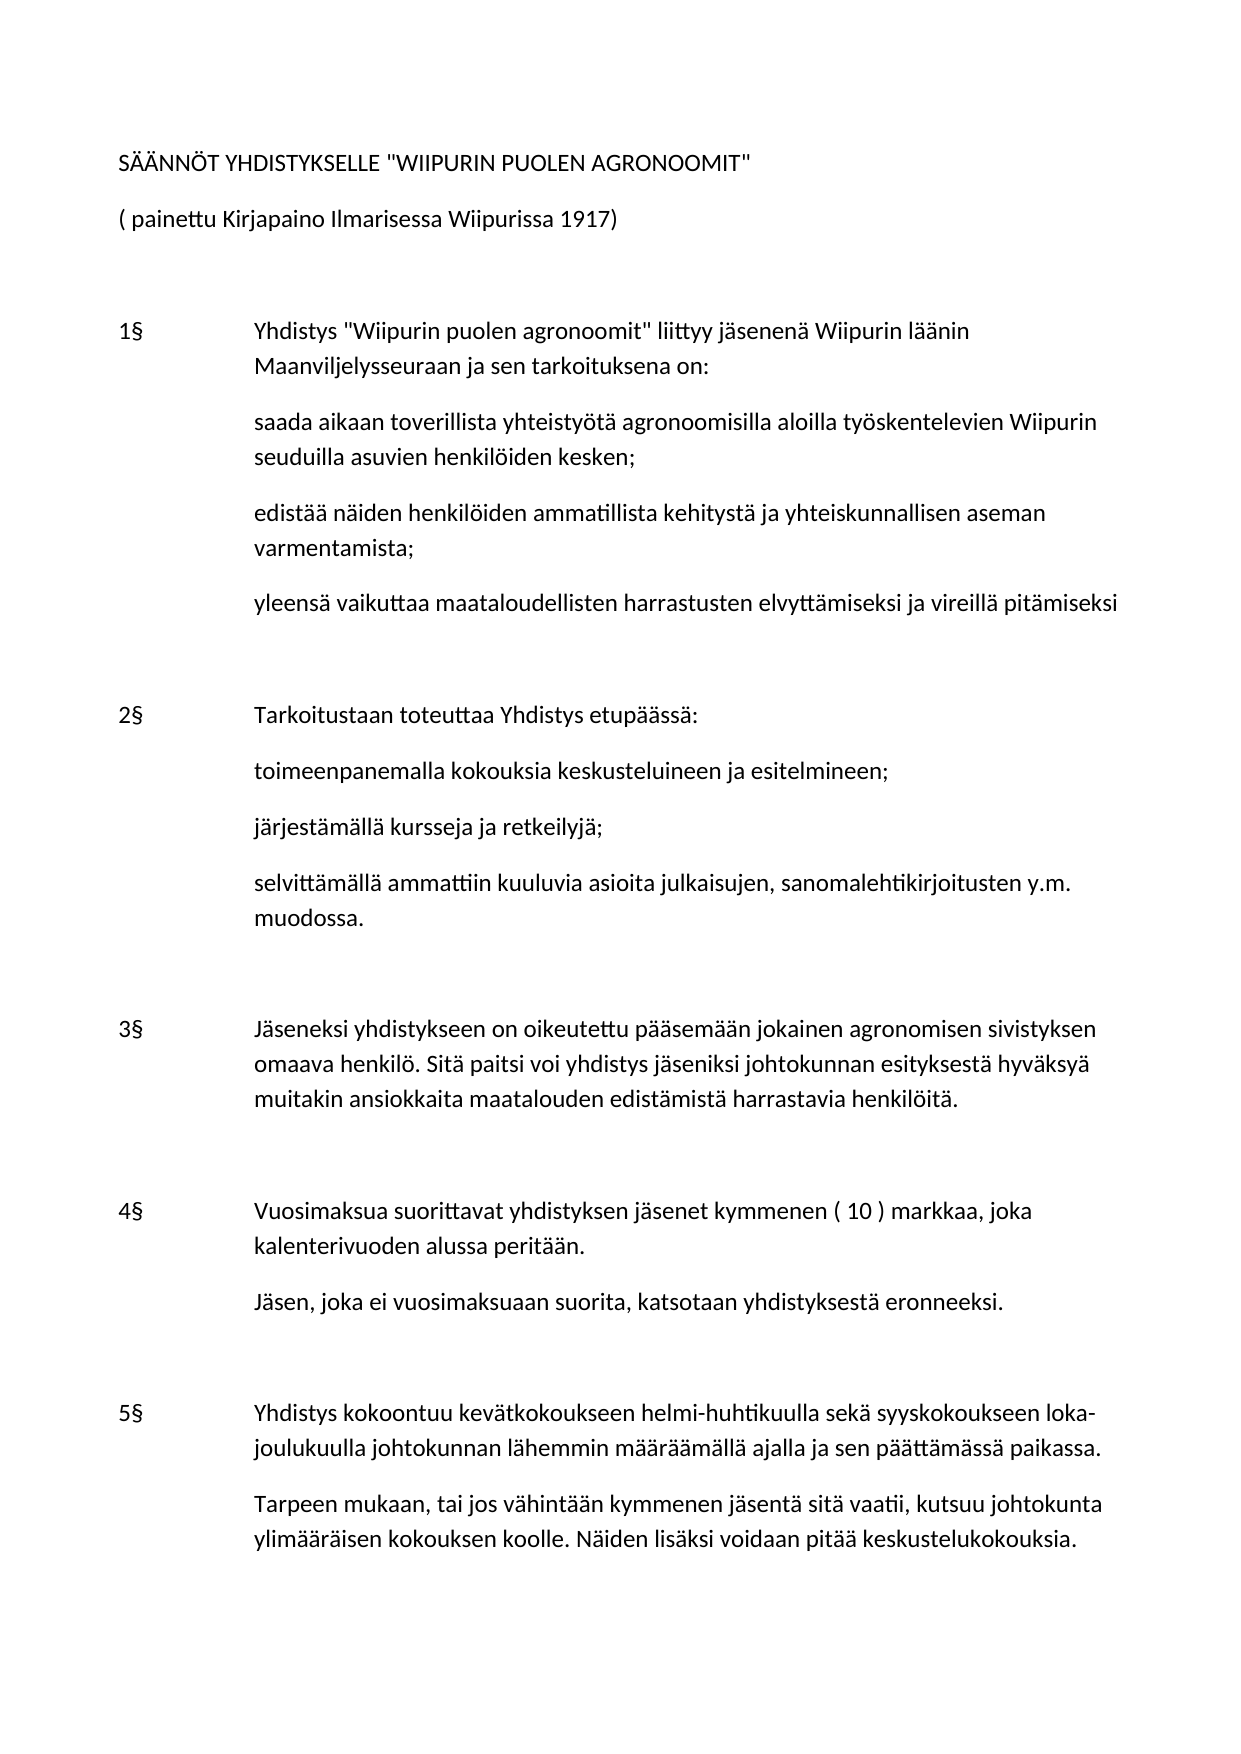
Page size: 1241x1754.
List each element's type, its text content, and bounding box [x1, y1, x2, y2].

text Tarpeen mukaan, tai jos vähintään kymmenen jäsentä sitä vaatii, kutsuu johtokunta ylimääräisen kokouksen koolle. Näiden lisäksi voidaan pitää keskustelukokouksia. [118, 1488, 1122, 1554]
text Jäsen, joka ei vuosimaksuaan suorita, katsotaan yhdistyksestä eronneeksi. [118, 1286, 1122, 1316]
text selvittämällä ammattiin kuuluvia asioita julkaisujen, sanomalehtikirjoitusten y.m. muodossa. [118, 867, 1122, 932]
text SÄÄNNÖT YHDISTYKSELLE "WIIPURIN PUOLEN AGRONOOMIT" [118, 148, 1122, 178]
text 4§ Vuosimaksua suorittavat yhdistyksen jäsenet kymmenen ( 10 ) markkaa, joka kalenterivuoden alussa peritään. [118, 1195, 1122, 1261]
text 1§ Yhdistys "Wiipurin puolen agronoomit" liittyy jäsenenä Wiipurin läänin Maanviljelysseuraan ja sen tarkoituksena on: [118, 315, 1122, 381]
text 2§ Tarkoitustaan toteuttaa Yhdistys etupäässä: [118, 699, 1122, 730]
text edistää näiden henkilöiden ammatillista kehitystä ja yhteiskunnallisen aseman varmentamista; [118, 497, 1122, 562]
text järjestämällä kursseja ja retkeilyjä; [118, 811, 1122, 841]
text yleensä vaikuttaa maataloudellisten harrastusten elvyttämiseksi ja vireillä pitämiseksi [118, 588, 1122, 618]
text ( painettu Kirjapaino Ilmarisessa Wiipurissa 1917) [118, 203, 1122, 234]
text 5§ Yhdistys kokoontuu kevätkokoukseen helmi-huhtikuulla sekä syyskokoukseen loka- joulukuulla johtokunnan lähemmin määräämällä ajalla ja sen päättämässä paikassa. [118, 1398, 1122, 1463]
text 3§ Jäseneksi yhdistykseen on oikeutettu pääsemään jokainen agronomisen sivistyksen omaava henkilö. Sitä paitsi voi yhdistys jäseniksi johtokunnan esityksestä hyväksyä muitakin ansiokkaita maatalouden edistämistä harrastavia henkilöitä. [118, 1013, 1122, 1114]
text toimeenpanemalla kokouksia keskusteluineen ja esitelmineen; [118, 755, 1122, 786]
text saada aikaan toverillista yhteistyötä agronoomisilla aloilla työskentelevien Wiipurin seuduilla asuvien henkilöiden kesken; [118, 406, 1122, 471]
